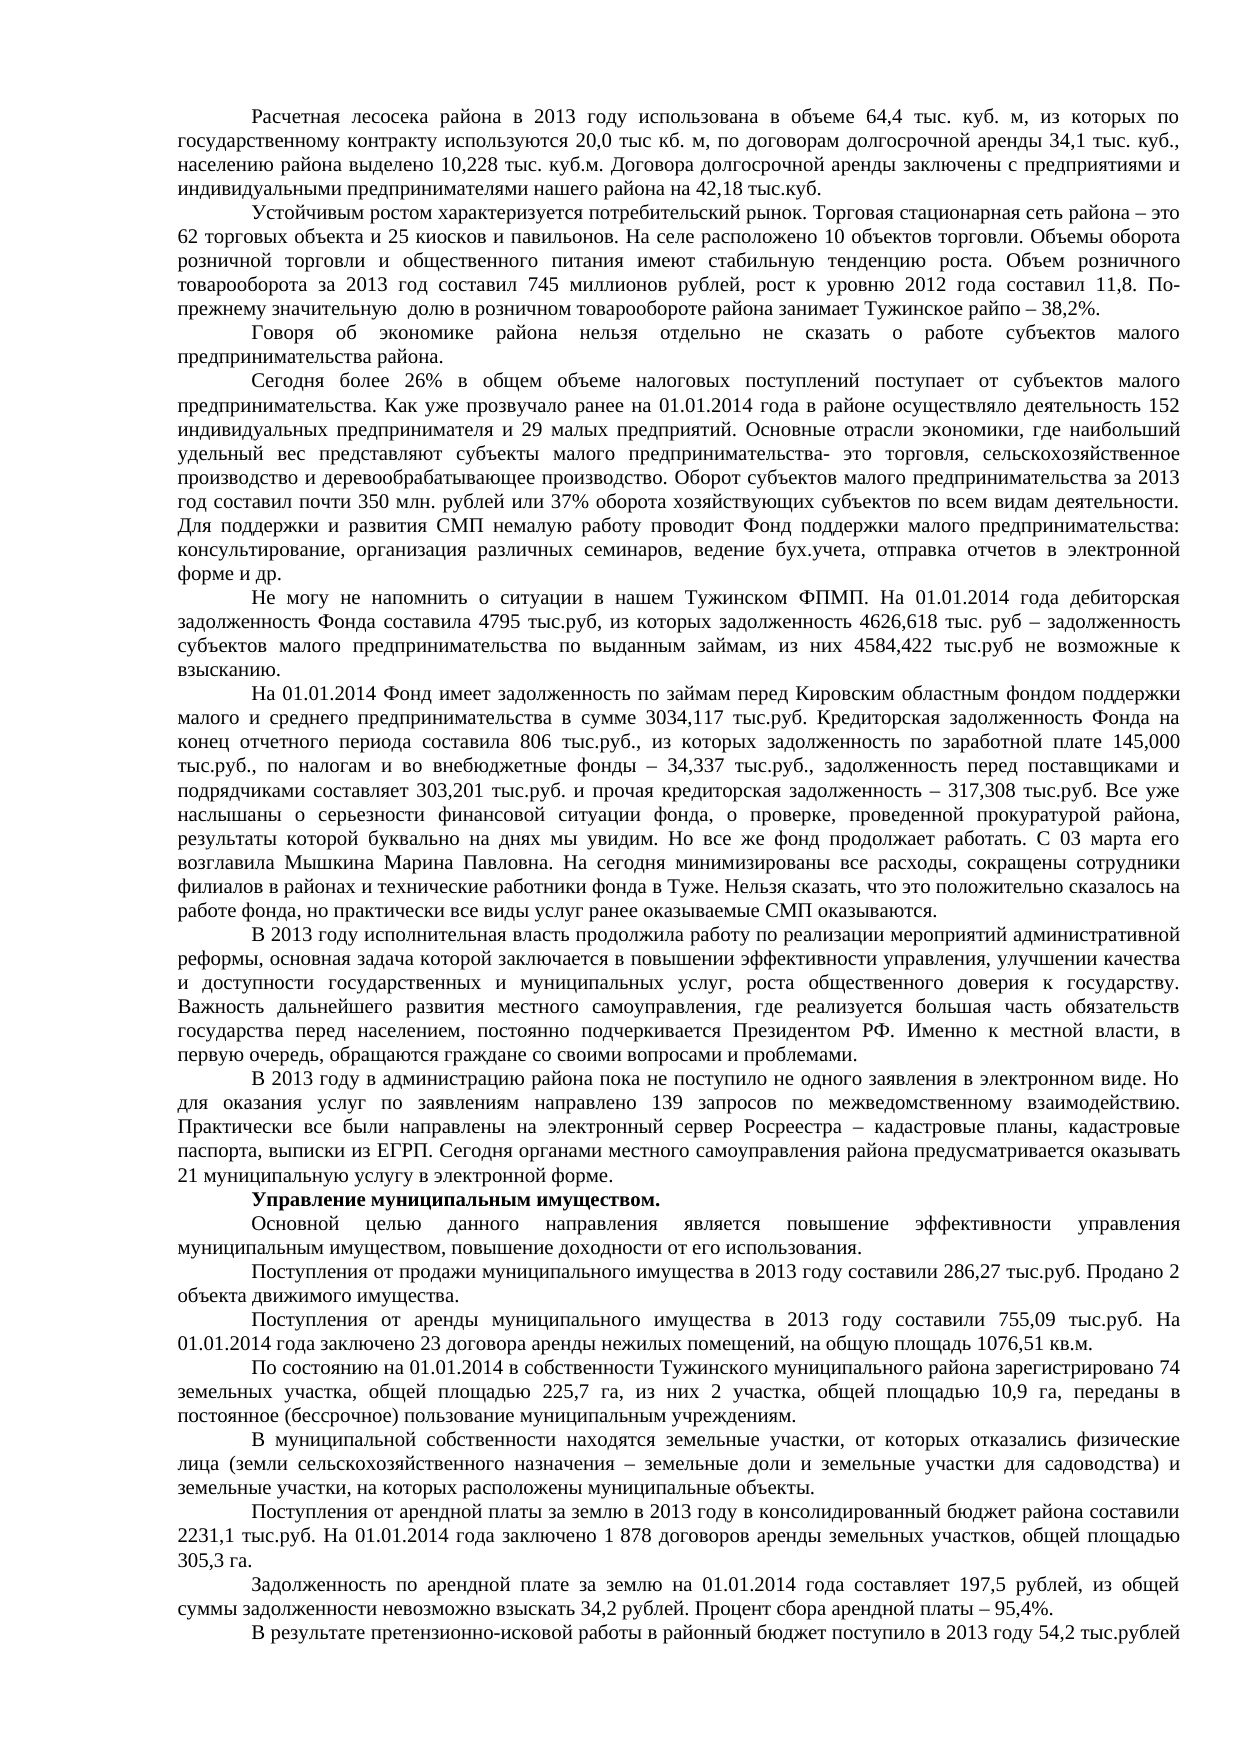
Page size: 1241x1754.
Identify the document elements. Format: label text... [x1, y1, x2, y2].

text Сегодня более 26% в общем объеме налоговых поступлений поступает от субъектов малого предпринимательства. Как уже прозвучало ранее на 01.01.2014 года в районе осуществляло деятельность 152 индивидуальных предпринимателя и 29 малых предприятий. Основные отрасли экономики, где наибольший удельный вес представляют субъекты малого предпринимательства- это торговля, сельскохозяйственное производство и деревообрабатывающее производство. Оборот субъектов малого предпринимательства за 2013 год составил почти 350 млн. рублей или 37% оборота хозяйствующих субъектов по всем видам деятельности. Для поддержки и развития СМП немалую работу проводит Фонд поддержки малого предпринимательства: консультирование, организация различных семинаров, ведение бух.учета, отправка отчетов в электронной форме и др. [177, 368, 1181, 585]
text Говоря об экономике района нельзя отдельно не сказать о работе субъектов малого предпринимательства района. [177, 320, 1181, 368]
text Поступления от арендной платы за землю в 2013 году в консолидированный бюджет района составили 2231,1 тыс.руб. На 01.01.2014 года заключено 1 878 договоров аренды земельных участков, общей площадью 305,3 га. [177, 1499, 1181, 1572]
text Задолженность по арендной плате за землю на 01.01.2014 года составляет 197,5 рублей, из общей суммы задолженности невозможно взыскать 34,2 рублей. Процент сбора арендной платы – 95,4%. [177, 1572, 1181, 1620]
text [177, 1620, 1181, 1644]
text По состоянию на 01.01.2014 в собственности Тужинского муниципального района зарегистрировано 74 земельных участка, общей площадью 225,7 га, из них 2 участка, общей площадью 10,9 га, переданы в постоянное (бессрочное) пользование муниципальным учреждениям. [177, 1355, 1181, 1427]
text В муниципальной собственности находятся земельные участки, от которых отказались физические лица (земли сельскохозяйственного назначения – земельные доли и земельные участки для садоводства) и земельные участки, на которых расположены муниципальные объекты. [177, 1427, 1181, 1499]
text Расчетная лесосека района в 2013 году использована в объеме 64,4 тыс. куб. м, из которых по государственному контракту используются 20,0 тыс кб. м, по договорам долгосрочной аренды 34,1 тыс. куб., населению района выделено 10,228 тыс. куб.м. Договора долгосрочной аренды заключены с предприятиями и индивидуальными предпринимателями нашего района на 42,18 тыс.куб. [177, 104, 1181, 200]
text Поступления от продажи муниципального имущества в 2013 году составили 286,27 тыс.руб. Продано 2 объекта движимого имущества. [177, 1259, 1181, 1307]
text Поступления от аренды муниципального имущества в 2013 году составили 755,09 тыс.руб. На 01.01.2014 года заключено 23 договора аренды нежилых помещений, на общую площадь 1076,51 кв.м. [177, 1307, 1181, 1355]
text Не могу не напомнить о ситуации в нашем Тужинском ФПМП. На 01.01.2014 года дебиторская задолженность Фонда составила 4795 тыс.руб, из которых задолженность 4626,618 тыс. руб – задолженность субъектов малого предпринимательства по выданным займам, из них 4584,422 тыс.руб не возможные к взысканию. [177, 585, 1181, 681]
text В 2013 году в администрацию района пока не поступило не одного заявления в электронном виде. Но для оказания услуг по заявлениям направлено 139 запросов по межведомственному взаимодействию. Практически все были направлены на электронный сервер Росреестра – кадастровые планы, кадастровые паспорта, выписки из ЕГРП. Сегодня органами местного самоуправления района предусматривается оказывать 21 муниципальную услугу в электронной форме. [177, 1066, 1181, 1187]
text Управление муниципальным имуществом. [177, 1187, 1181, 1211]
text Устойчивым ростом характеризуется потребительский рынок. Торговая стационарная сеть района – это 62 торговых объекта и 25 киосков и павильонов. На селе расположено 10 объектов торговли. Объемы оборота розничной торговли и общественного питания имеют стабильную тенденцию роста. Объем розничного товарооборота за 2013 год составил 745 миллионов рублей, рост к уровню 2012 года составил 11,8. По-прежнему значительную долю в розничном товарообороте района занимает Тужинское райпо – 38,2%. [177, 200, 1181, 320]
text В 2013 году исполнительная власть продолжила работу по реализации мероприятий административной реформы, основная задача которой заключается в повышении эффективности управления, улучшении качества и доступности государственных и муниципальных услуг, роста общественного доверия к государству. Важность дальнейшего развития местного самоуправления, где реализуется большая часть обязательств государства перед населением, постоянно подчеркивается Президентом РФ. Именно к местной власти, в первую очередь, обращаются граждане со своими вопросами и проблемами. [177, 922, 1181, 1066]
text Основной целью данного направления является повышение эффективности управления муниципальным имуществом, повышение доходности от его использования. [177, 1211, 1181, 1259]
text На 01.01.2014 Фонд имеет задолженность по займам перед Кировским областным фондом поддержки малого и среднего предпринимательства в сумме 3034,117 тыс.руб. Кредиторская задолженность Фонда на конец отчетного периода составила 806 тыс.руб., из которых задолженность по заработной плате 145,000 тыс.руб., по налогам и во внебюджетные фонды – 34,337 тыс.руб., задолженность перед поставщиками и подрядчиками составляет 303,201 тыс.руб. и прочая кредиторская задолженность – 317,308 тыс.руб. Все уже наслышаны о серьезности финансовой ситуации фонда, о проверке, проведенной прокуратурой района, результаты которой буквально на днях мы увидим. Но все же фонд продолжает работать. С 03 марта его возглавила Мышкина Марина Павловна. На сегодня минимизированы все расходы, сокращены сотрудники филиалов в районах и технические работники фонда в Туже. Нельзя сказать, что это положительно сказалось на работе фонда, но практически все виды услуг ранее оказываемые СМП оказываются. [177, 681, 1181, 922]
